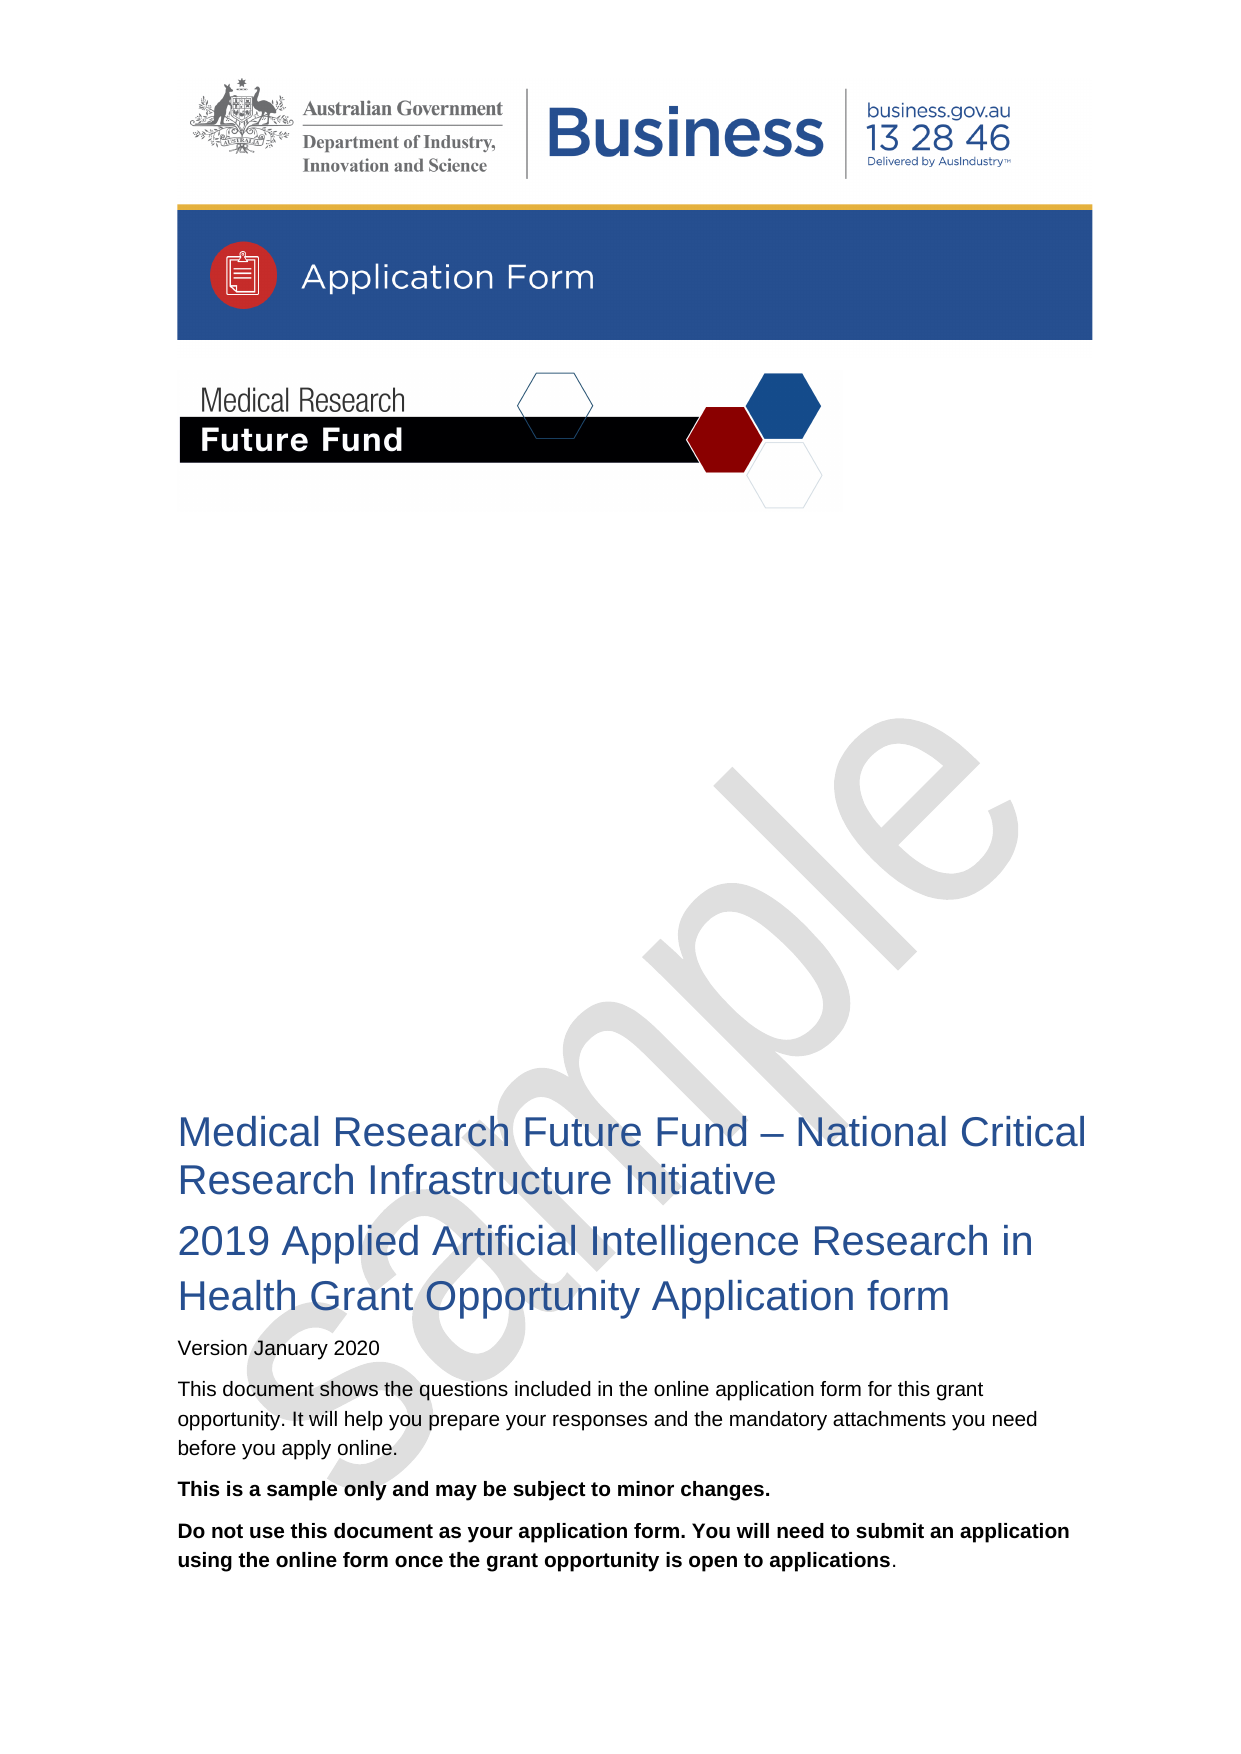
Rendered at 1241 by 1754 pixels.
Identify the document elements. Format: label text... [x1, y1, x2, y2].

subtitle 2019 Applied Artificial Intelligence Research in Health Grant Opportunity Application form [177, 1216, 1092, 1319]
text This is a sample only and may be subject to minor changes. [177, 1472, 1092, 1501]
text Version January 2020 [177, 1330, 1092, 1359]
subtitle Medical Research Future Fund – National Critical Research Infrastructure Initiative [177, 1108, 1092, 1203]
text This document shows the questions included in the online application form for this grant opportunity. It will help you prepare your responses and the mandatory attachments you need before you apply online. [177, 1372, 1092, 1459]
text Do not use this document as your application form. You will need to submit an application using the online form once the grant opportunity is open to applications. [177, 1514, 1092, 1572]
picture [177, 78, 1093, 358]
picture [177, 370, 844, 512]
